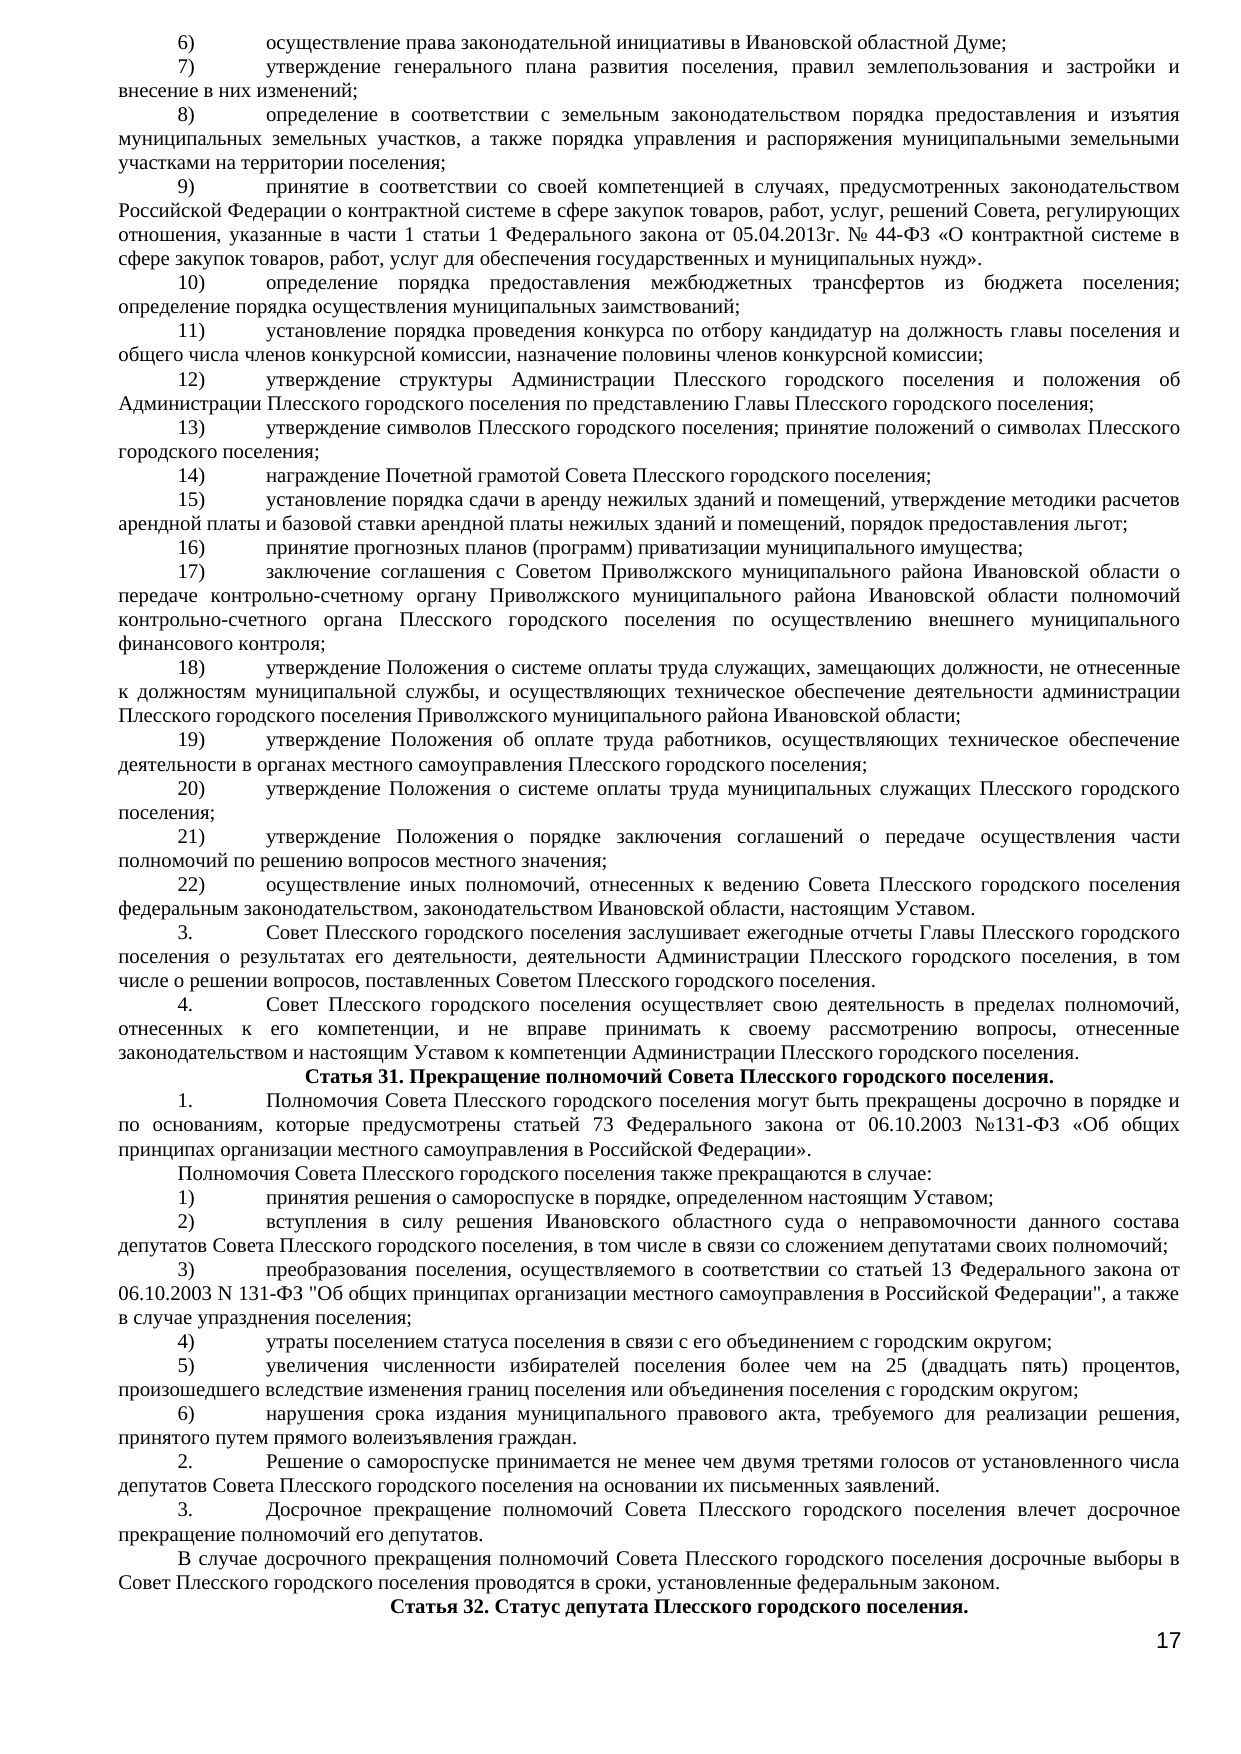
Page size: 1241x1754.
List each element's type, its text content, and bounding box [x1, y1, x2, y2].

list Решение о самороспуске принимается не менее чем двумя третями голосов от установленного числа депутатов Совета Плесского городского поселения на основании их письменных заявлений. [118, 1449, 1181, 1497]
list утверждение Положения об оплате труда работников, осуществляющих техническое обеспечение деятельности в органах местного самоуправления Плесского городского поселения; [118, 727, 1181, 776]
list утверждение Положения о системе оплаты труда служащих, замещающих должности, не отнесенные к должностям муниципальной службы, и осуществляющих техническое обеспечение деятельности администрации Плесского городского поселения Приволжского муниципального района Ивановской области; [118, 655, 1181, 727]
list утверждение Положения о системе оплаты труда муниципальных служащих Плесского городского поселения; [118, 776, 1181, 824]
list установление порядка проведения конкурса по отбору кандидатур на должность главы поселения и общего числа членов конкурсной комиссии, назначение половины членов конкурсной комиссии; [118, 318, 1181, 366]
list Совет Плесского городского поселения осуществляет свою деятельность в пределах полномочий, отнесенных к его компетенции, и не вправе принимать к своему рассмотрению вопросы, отнесенные законодательством и настоящим Уставом к компетенции Администрации Плесского городского поселения. [118, 992, 1181, 1064]
list утверждение Положения о порядке заключения соглашений о передаче осуществления части полномочий по решению вопросов местного значения; [118, 824, 1181, 872]
list Полномочия Совета Плесского городского поселения могут быть прекращены досрочно в порядке и по основаниям, которые предусмотрены статьей 73 Федерального закона от 06.10.2003 №131-ФЗ «Об общих принципах организации местного самоуправления в Российской Федерации». [118, 1088, 1181, 1161]
list определение в соответствии с земельным законодательством порядка предоставления и изъятия муниципальных земельных участков, а также порядка управления и распоряжения муниципальными земельными участками на территории поселения; [118, 102, 1181, 174]
text Статья 32. Статус депутата Плесского городского поселения. [118, 1594, 1181, 1618]
list утверждение символов Плесского городского поселения; принятие положений о символах Плесского городского поселения; [118, 414, 1181, 463]
text Полномочия Совета Плесского городского поселения также прекращаются в случае: [118, 1161, 1181, 1184]
list нарушения срока издания муниципального правового акта, требуемого для реализации решения, принятого путем прямого волеизъявления граждан. [118, 1401, 1181, 1449]
list утверждение генерального плана развития поселения, правил землепользования и застройки и внесение в них изменений; [118, 54, 1181, 102]
list Совет Плесского городского поселения заслушивает ежегодные отчеты Главы Плесского городского поселения о результатах его деятельности, деятельности Администрации Плесского городского поселения, в том числе о решении вопросов, поставленных Советом Плесского городского поселения. [118, 920, 1181, 992]
list принятие прогнозных планов (программ) приватизации муниципального имущества; [118, 535, 1181, 559]
list принятие в соответствии со своей компетенцией в случаях, предусмотренных законодательством Российской Федерации о контрактной системе в сфере закупок товаров, работ, услуг, решений Совета, регулирующих отношения, указанные в части 1 статьи 1 Федерального закона от 05.04.2013г. № 44-ФЗ «О контрактной системе в сфере закупок товаров, работ, услуг для обеспечения государственных и муниципальных нужд». [118, 174, 1181, 270]
list определение порядка предоставления межбюджетных трансфертов из бюджета поселения; определение порядка осуществления муниципальных заимствований; [118, 270, 1181, 318]
list осуществление права законодательной инициативы в Ивановской областной Думе; [118, 29, 1181, 54]
list утраты поселением статуса поселения в связи с его объединением с городским округом; [118, 1329, 1181, 1353]
list осуществление иных полномочий, отнесенных к ведению Совета Плесского городского поселения федеральным законодательством, законодательством Ивановской области, настоящим Уставом. [118, 872, 1181, 920]
list преобразования поселения, осуществляемого в соответствии со статьей 13 Федерального закона от 06.10.2003 N 131-ФЗ "Об общих принципах организации местного самоуправления в Российской Федерации", а также в случае упразднения поселения; [118, 1257, 1181, 1329]
list Досрочное прекращение полномочий Совета Плесского городского поселения влечет досрочное прекращение полномочий его депутатов. [118, 1497, 1181, 1546]
text В случае досрочного прекращения полномочий Совета Плесского городского поселения досрочные выборы в Совет Плесского городского поселения проводятся в сроки, установленные федеральным законом. [118, 1546, 1181, 1594]
list утверждение структуры Администрации Плесского городского поселения и положения об Администрации Плесского городского поселения по представлению Главы Плесского городского поселения; [118, 366, 1181, 414]
list принятия решения о самороспуске в порядке, определенном настоящим Уставом; [118, 1184, 1181, 1209]
list вступления в силу решения Ивановского областного суда о неправомочности данного состава депутатов Совета Плесского городского поселения, в том числе в связи со сложением депутатами своих полномочий; [118, 1209, 1181, 1257]
text Статья 31. Прекращение полномочий Совета Плесского городского поселения. [118, 1064, 1181, 1088]
list установление порядка сдачи в аренду нежилых зданий и помещений, утверждение методики расчетов арендной платы и базовой ставки арендной платы нежилых зданий и помещений, порядок предоставления льгот; [118, 487, 1181, 535]
list увеличения численности избирателей поселения более чем на 25 (двадцать пять) процентов, произошедшего вследствие изменения границ поселения или объединения поселения с городским округом; [118, 1353, 1181, 1401]
list награждение Почетной грамотой Совета Плесского городского поселения; [118, 463, 1181, 487]
list заключение соглашения с Советом Приволжского муниципального района Ивановской области о передаче контрольно-счетному органу Приволжского муниципального района Ивановской области полномочий контрольно-счетного органа Плесского городского поселения по осуществлению внешнего муниципального финансового контроля; [118, 559, 1181, 655]
